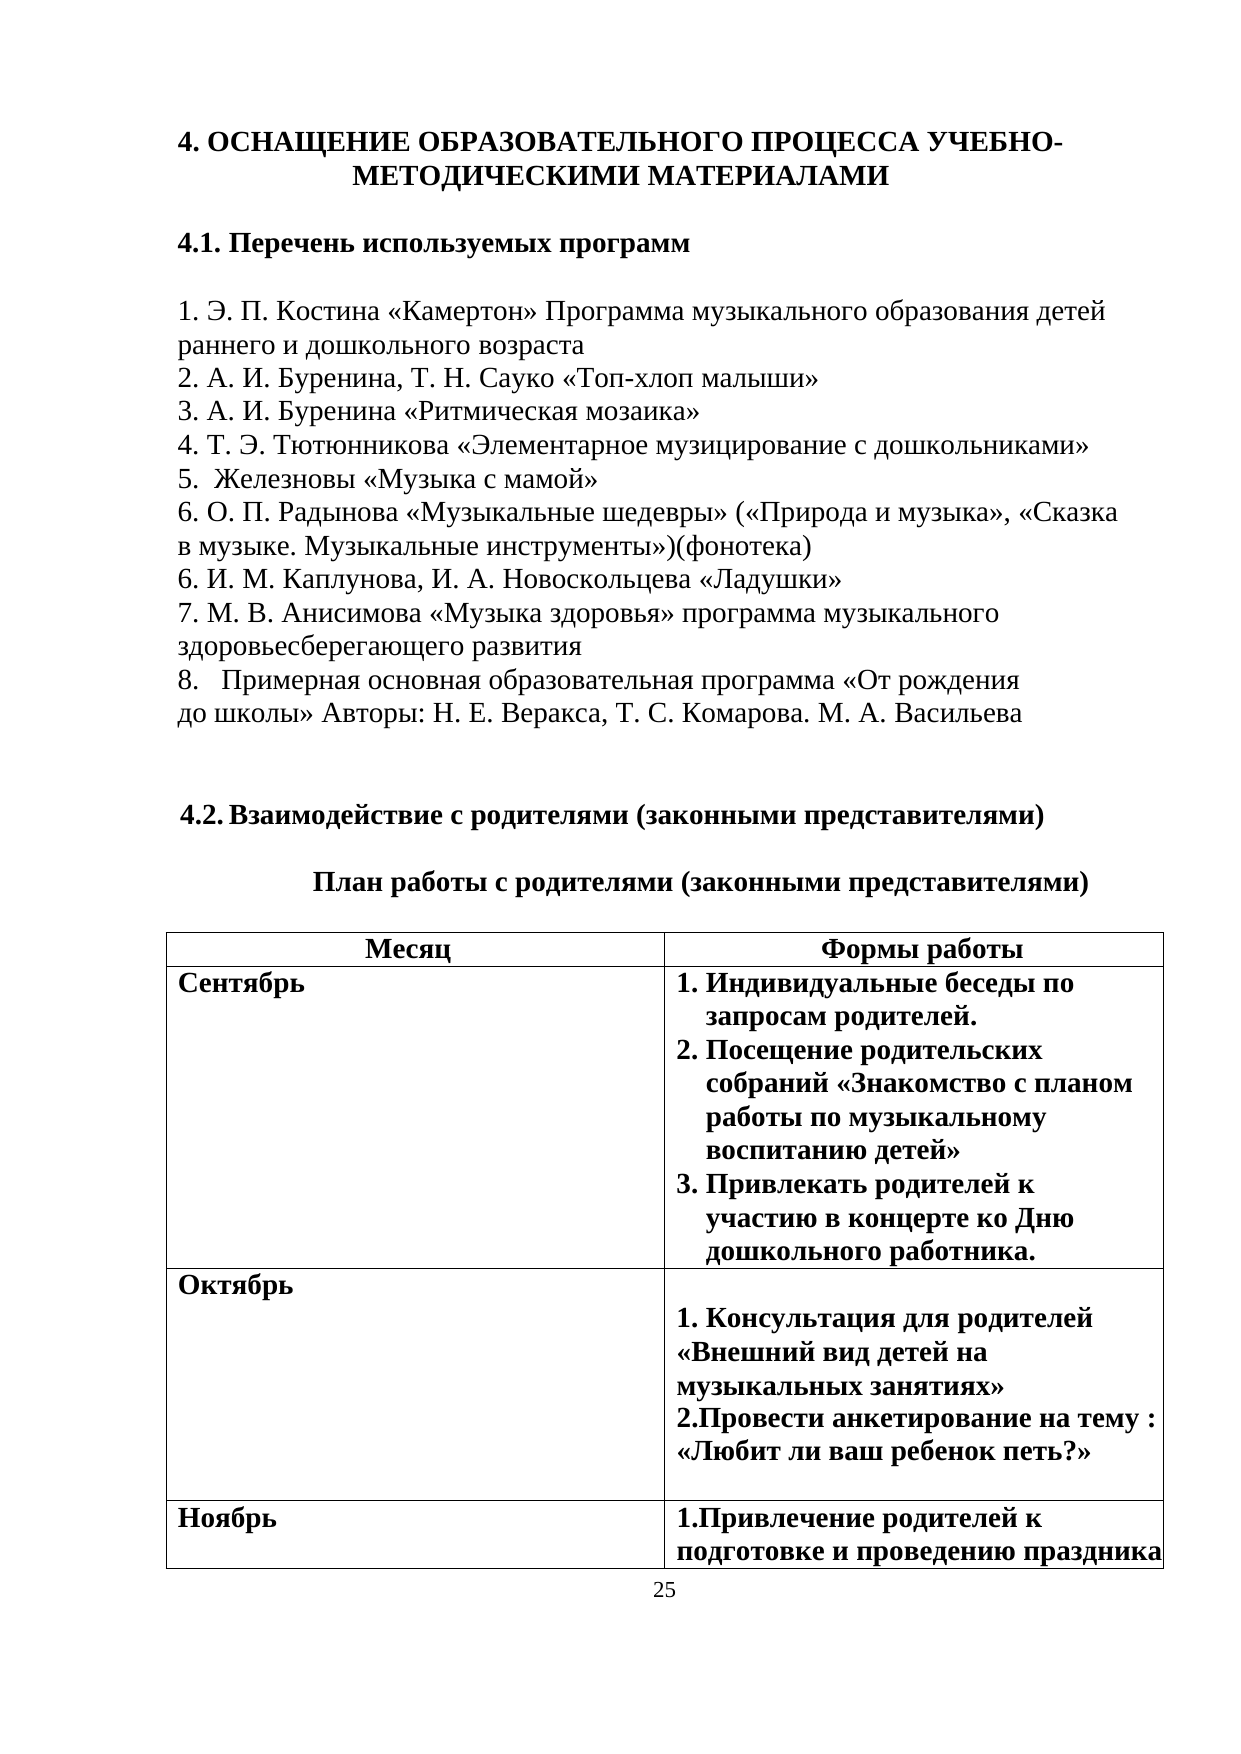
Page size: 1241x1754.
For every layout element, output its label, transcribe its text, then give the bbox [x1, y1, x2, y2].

list Железновы «Музыка с мамой» [177, 461, 1119, 494]
table_header Месяц [167, 933, 664, 966]
list И. М. Каплунова, И. А. Новоскольцева «Ладушки» [177, 562, 1196, 595]
table_header Формы работы [665, 933, 1163, 966]
table_cell Индивидуальные беседы по запросам родителей. Посещение родительских собраний «Знакомство с планом работы по музыкальному воспитанию детей» Привлекать родителей к участию в концерте ко Дню дошкольного работника. [665, 967, 1163, 1267]
table_cell Ноябрь [167, 1501, 664, 1567]
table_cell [665, 1501, 1163, 1567]
table_cell Сентябрь [167, 967, 664, 1267]
table_cell Октябрь [167, 1269, 664, 1500]
table_cell Консультация для родителей «Внешний вид детей на музыкальных занятиях» 2.Провести анкетирование на тему : «Любит ли ваш ребенок петь?» [665, 1269, 1163, 1500]
list А. И. Буренина «Ритмическая мозаика» [177, 394, 1196, 427]
list М. В. Анисимова «Музыка здоровья» программа музыкального здоровьесберегающего развития [177, 595, 999, 662]
list Т. Э. Тютюнникова «Элементарное музицирование с дошкольниками» [177, 427, 1119, 461]
list Примерная основная образовательная программа «От рождения до школы» Авторы: Н. Е. Веракса, Т. С. Комарова. М. А. Васильева [177, 662, 1056, 729]
list А. И. Буренина, Т. Н. Сауко «Топ-хлоп малыши» [177, 360, 1196, 394]
list Э. П. Костина «Камертон» Программа музыкального образования детей раннего и дошкольного возраста [177, 293, 1106, 360]
text План работы с родителями (законными представителями) [313, 864, 1196, 898]
list О. П. Радынова «Музыкальные шедевры» («Природа и музыка», «Сказка в музыке. Музыкальные инструменты»)(фонотека) [177, 494, 1119, 562]
list ОСНАЩЕНИЕ ОБРАЗОВАТЕЛЬНОГО ПРОЦЕССА УЧЕБНО- МЕТОДИЧЕСКИМИ МАТЕРИАЛАМИ [177, 124, 1064, 191]
list Перечень используемых программ [177, 226, 1196, 259]
list Взаимодействие с родителями (законными представителями) [121, 797, 1069, 831]
